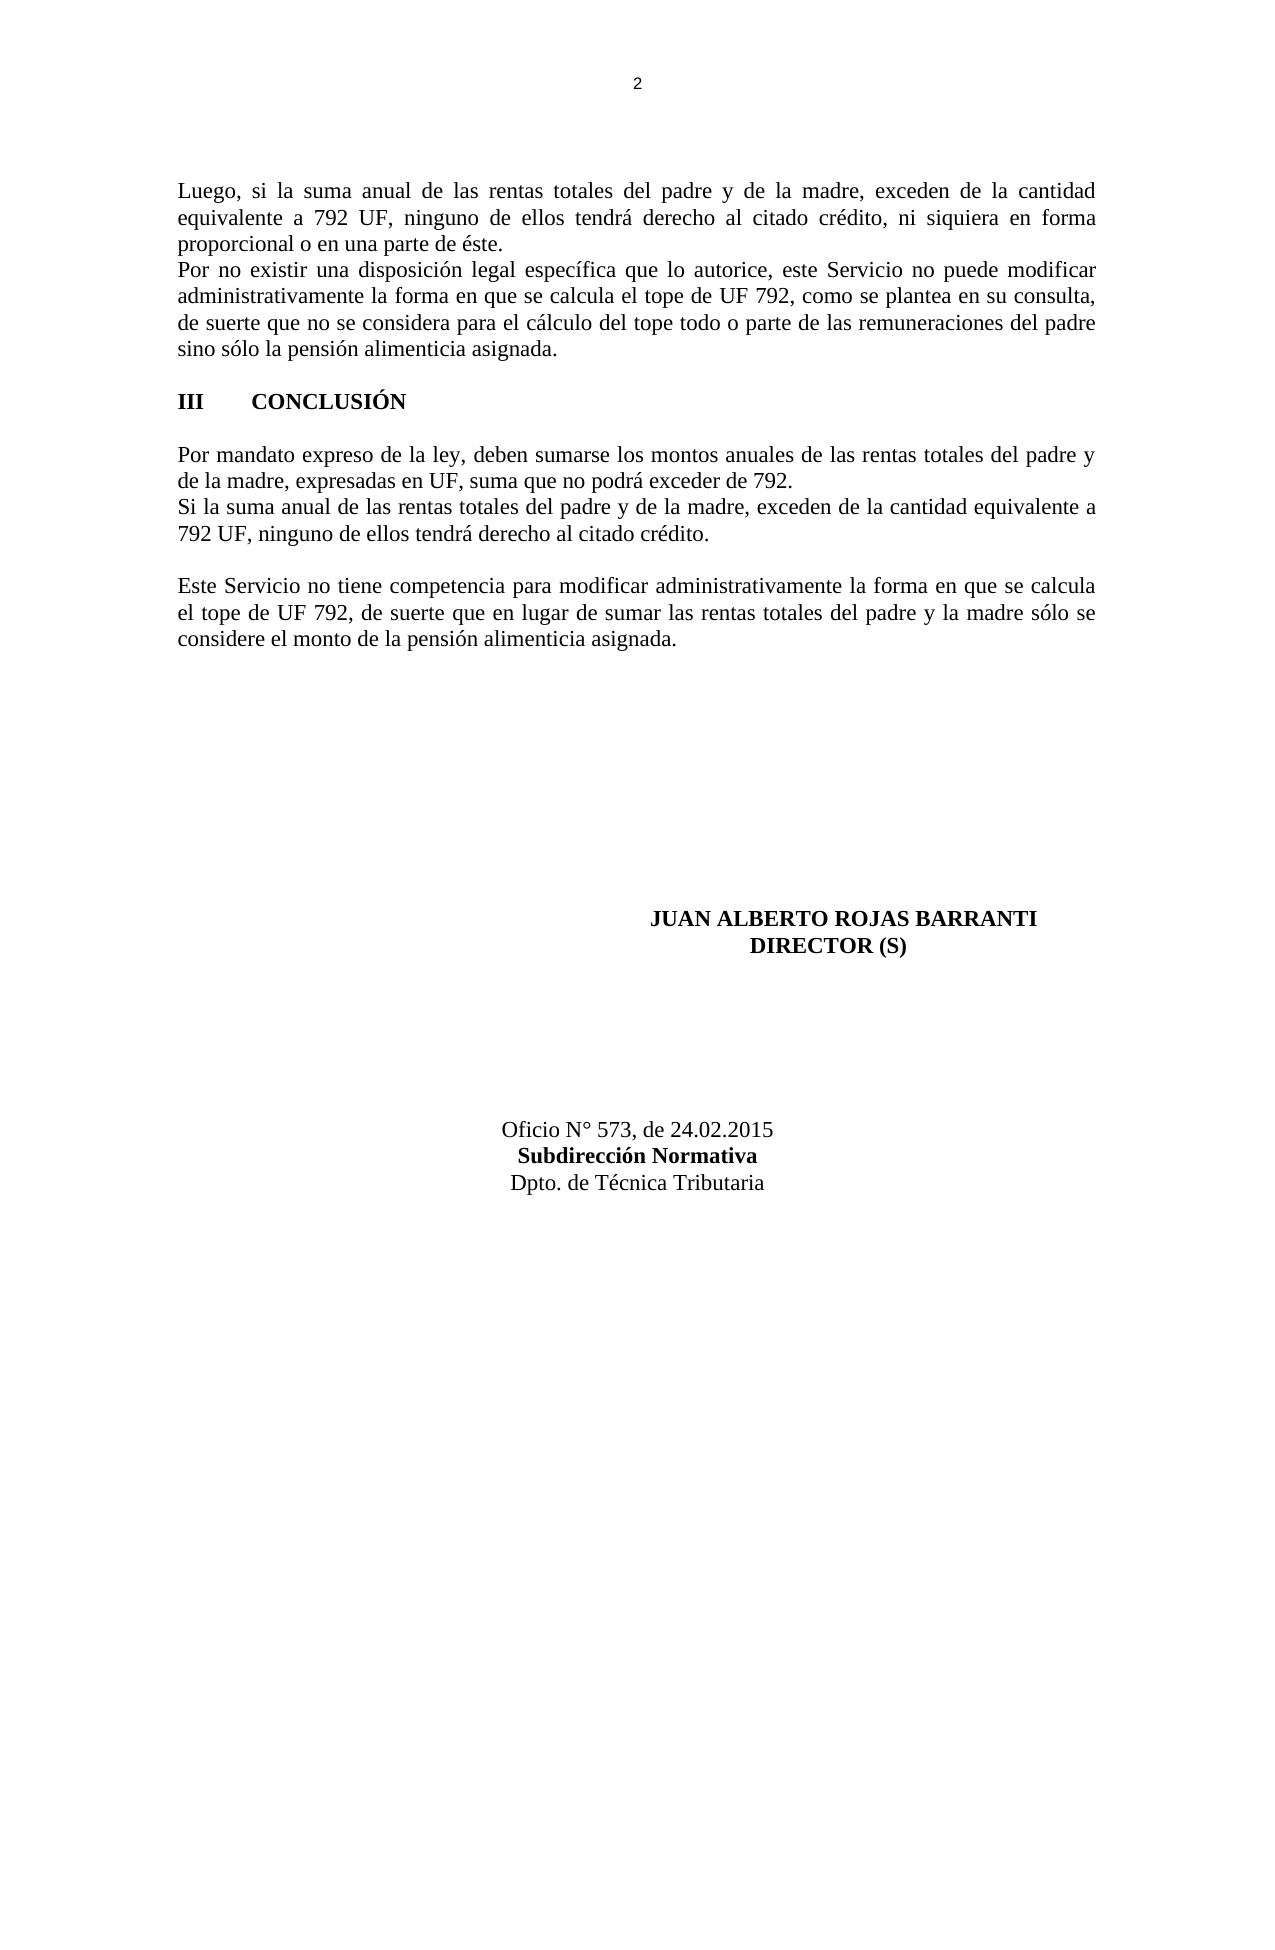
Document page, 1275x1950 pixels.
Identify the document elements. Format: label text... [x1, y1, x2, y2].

list Oficio N° 573, de 24.02.2015 [177, 1116, 1098, 1143]
text Si la suma anual de las rentas totales del padre y de la madre, exceden de la cantidad equivalente a 792 UF, ninguno de ellos tendrá derecho al citado crédito. [177, 493, 1098, 546]
text III CONCLUSIÓN [177, 388, 1098, 414]
text Este Servicio no tiene competencia para modificar administrativamente la forma en que se calcula el tope de UF 792, de suerte que en lugar de sumar las rentas totales del padre y la madre sólo se considere el monto de la pensión alimenticia asignada. [177, 572, 1098, 652]
text JUAN ALBERTO ROJAS BARRANTI [650, 905, 1098, 932]
list DIRECTOR (S) [738, 932, 1098, 958]
text Por mandato expreso de la ley, deben sumarse los montos anuales de las rentas totales del padre y de la madre, expresadas en UF, suma que no podrá exceder de 792. [177, 441, 1098, 493]
list Dpto. de Técnica Tributaria [177, 1169, 1098, 1195]
text Por no existir una disposición legal específica que lo autorice, este Servicio no puede modificar administrativamente la forma en que se calcula el tope de UF 792, como se plantea en su consulta, de suerte que no se considera para el cálculo del tope todo o parte de las remuneraciones del padre sino sólo la pensión alimenticia asignada. [177, 256, 1098, 362]
list Subdirección Normativa [177, 1143, 1098, 1169]
text Luego, si la suma anual de las rentas totales del padre y de la madre, exceden de la cantidad equivalente a 792 UF, ninguno de ellos tendrá derecho al citado crédito, ni siquiera en forma proporcional o en una parte de éste. [177, 177, 1098, 256]
